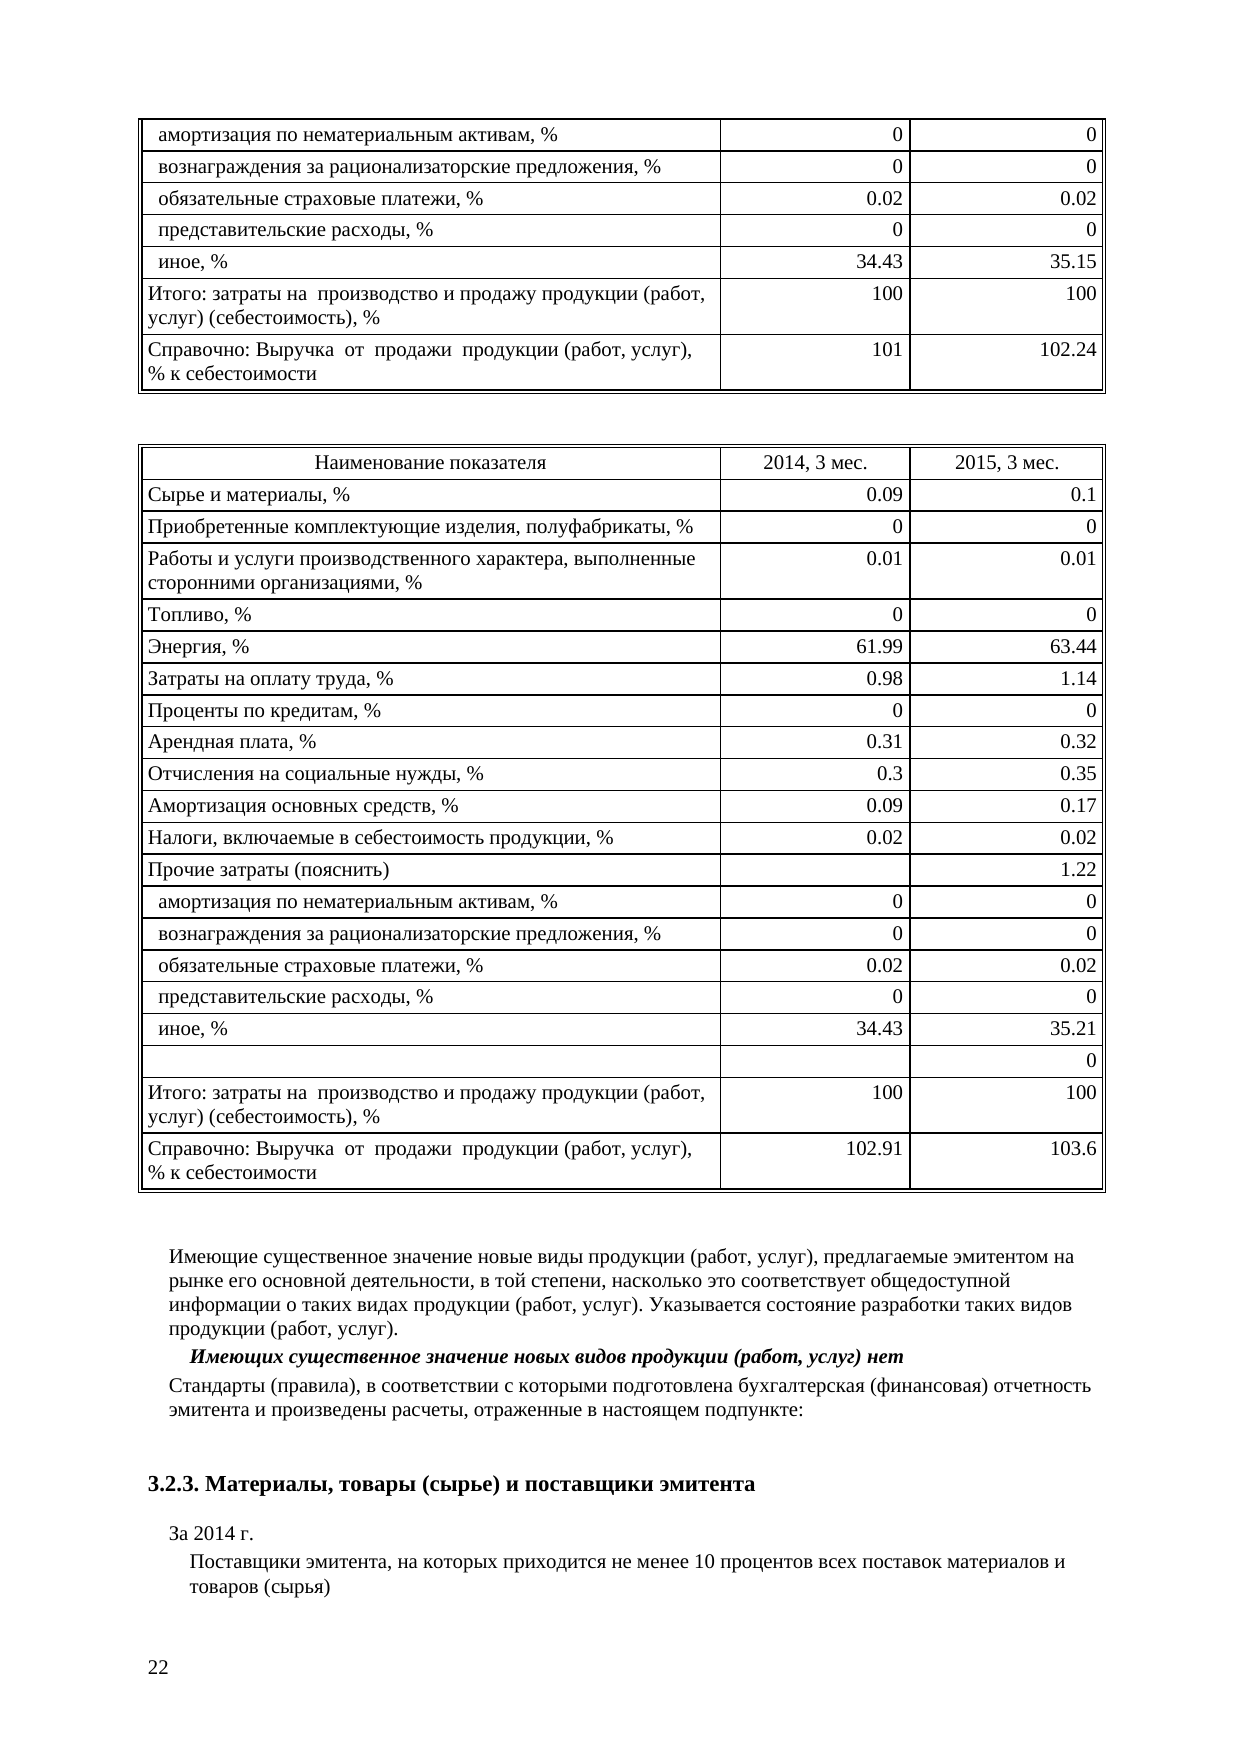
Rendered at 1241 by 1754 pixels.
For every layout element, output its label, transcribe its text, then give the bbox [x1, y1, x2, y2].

table_cell 100 [721, 279, 909, 333]
table_cell Сырье и материалы, % [143, 480, 720, 510]
table_cell 0.98 [721, 664, 909, 694]
table_header 2014, 3 мес. [721, 448, 909, 478]
table_cell 0 [911, 696, 1102, 726]
table_cell 34.43 [721, 247, 909, 277]
table_cell 0.01 [721, 544, 909, 598]
table_cell представительские расходы, % [143, 215, 720, 246]
table_cell 0 [911, 1046, 1102, 1076]
table_cell 0.1 [911, 480, 1102, 510]
table_cell 0 [721, 152, 909, 182]
table_cell 35.21 [911, 1014, 1102, 1044]
table_cell 0 [911, 215, 1102, 246]
table_cell 0.02 [721, 951, 909, 981]
table_cell 0.3 [721, 759, 909, 789]
table_cell 0 [721, 887, 909, 917]
table_cell [143, 1046, 720, 1076]
table_cell Энергия, % [143, 632, 720, 662]
table_header Наименование показателя [143, 448, 720, 478]
table_cell Проценты по кредитам, % [143, 696, 720, 726]
table_cell 63.44 [911, 632, 1102, 662]
table_cell 35.15 [911, 247, 1102, 277]
table_cell 0 [911, 919, 1102, 949]
table_cell 0 [911, 887, 1102, 917]
table_cell 0 [911, 600, 1102, 630]
table_cell 0 [911, 152, 1102, 182]
table_header 2015, 3 мес. [911, 448, 1102, 478]
text Имеющих существенное значение новых видов продукции (работ, услуг) нет [189, 1344, 1092, 1368]
table_cell 0 [721, 512, 909, 542]
table_cell 0.02 [911, 951, 1102, 981]
table_cell 0 [721, 696, 909, 726]
table_cell Итого: затраты на производство и продажу продукции (работ, услуг) (себестоимость), % [143, 279, 720, 333]
table_cell Справочно: Выручка от продажи продукции (работ, услуг), % к себестоимости [143, 1134, 720, 1188]
table_cell 0 [911, 982, 1102, 1013]
table_cell обязательные страховые платежи, % [143, 183, 720, 214]
table_cell 61.99 [721, 632, 909, 662]
table_cell 1.22 [911, 855, 1102, 885]
table_cell Затраты на оплату труда, % [143, 664, 720, 694]
text Поставщики эмитента, на которых приходится не менее 10 процентов всех поставок материалов и товаров (сырья) [189, 1549, 1092, 1598]
table_cell Арендная плата, % [143, 727, 720, 758]
table_cell Прочие затраты (пояснить) [143, 855, 720, 885]
subtitle 3.2.3. Материалы, товары (сырье) и поставщики эмитента [148, 1470, 1092, 1496]
table_cell 102.91 [721, 1134, 909, 1188]
table_cell Работы и услуги производственного характера, выполненные сторонними организациями, % [143, 544, 720, 598]
table_cell Справочно: Выручка от продажи продукции (работ, услуг), % к себестоимости [143, 335, 720, 389]
table_cell 0.31 [721, 727, 909, 758]
table_cell Амортизация основных средств, % [143, 791, 720, 821]
table_cell 101 [721, 335, 909, 389]
table_cell иное, % [143, 247, 720, 277]
table_cell 0 [721, 120, 909, 150]
table_cell амортизация по нематериальным активам, % [143, 120, 720, 150]
table_cell 103.6 [911, 1134, 1102, 1188]
table_cell 0 [721, 982, 909, 1013]
subtitle За 2014 г. [168, 1521, 1092, 1545]
table_cell 0 [911, 120, 1102, 150]
table_cell 0.35 [911, 759, 1102, 789]
table_cell представительские расходы, % [143, 982, 720, 1013]
table_cell 102.24 [911, 335, 1102, 389]
table_cell 0.09 [721, 791, 909, 821]
table_cell 0 [911, 512, 1102, 542]
table_cell 100 [721, 1078, 909, 1132]
table_cell 0 [721, 215, 909, 246]
table_cell 0.02 [911, 183, 1102, 214]
table_cell 34.43 [721, 1014, 909, 1044]
subtitle Имеющие существенное значение новые виды продукции (работ, услуг), предлагаемые эмитентом на рынке его основной деятельности, в той степени, насколько это соответствует общедоступной информации о таких видах продукции (работ, услуг). Указывается состояние разработки таких видов продукции (работ, услуг). [168, 1244, 1092, 1340]
table_cell [721, 1046, 909, 1076]
table_cell 0.17 [911, 791, 1102, 821]
table_cell 0.02 [721, 823, 909, 853]
table_cell 0.32 [911, 727, 1102, 758]
table_cell Итого: затраты на производство и продажу продукции (работ, услуг) (себестоимость), % [143, 1078, 720, 1132]
table_cell Отчисления на социальные нужды, % [143, 759, 720, 789]
table_cell иное, % [143, 1014, 720, 1044]
table_cell 0 [721, 600, 909, 630]
table_cell 0.02 [911, 823, 1102, 853]
table_cell амортизация по нематериальным активам, % [143, 887, 720, 917]
table_cell вознаграждения за рационализаторские предложения, % [143, 919, 720, 949]
table_cell вознаграждения за рационализаторские предложения, % [143, 152, 720, 182]
table_cell 0.02 [721, 183, 909, 214]
table_cell 100 [911, 279, 1102, 333]
table_cell 0.09 [721, 480, 909, 510]
table_cell Топливо, % [143, 600, 720, 630]
table_cell 1.14 [911, 664, 1102, 694]
table_cell 100 [911, 1078, 1102, 1132]
text Стандарты (правила), в соответствии с которыми подготовлена бухгалтерская (финансовая) отчетность эмитента и произведены расчеты, отраженные в настоящем подпункте: [168, 1373, 1092, 1445]
table_cell обязательные страховые платежи, % [143, 951, 720, 981]
table_cell 0.01 [911, 544, 1102, 598]
table_cell 0 [721, 919, 909, 949]
table_cell Налоги, включаемые в себестоимость продукции, % [143, 823, 720, 853]
table_cell [721, 855, 909, 885]
table_cell Приобретенные комплектующие изделия, полуфабрикаты, % [143, 512, 720, 542]
